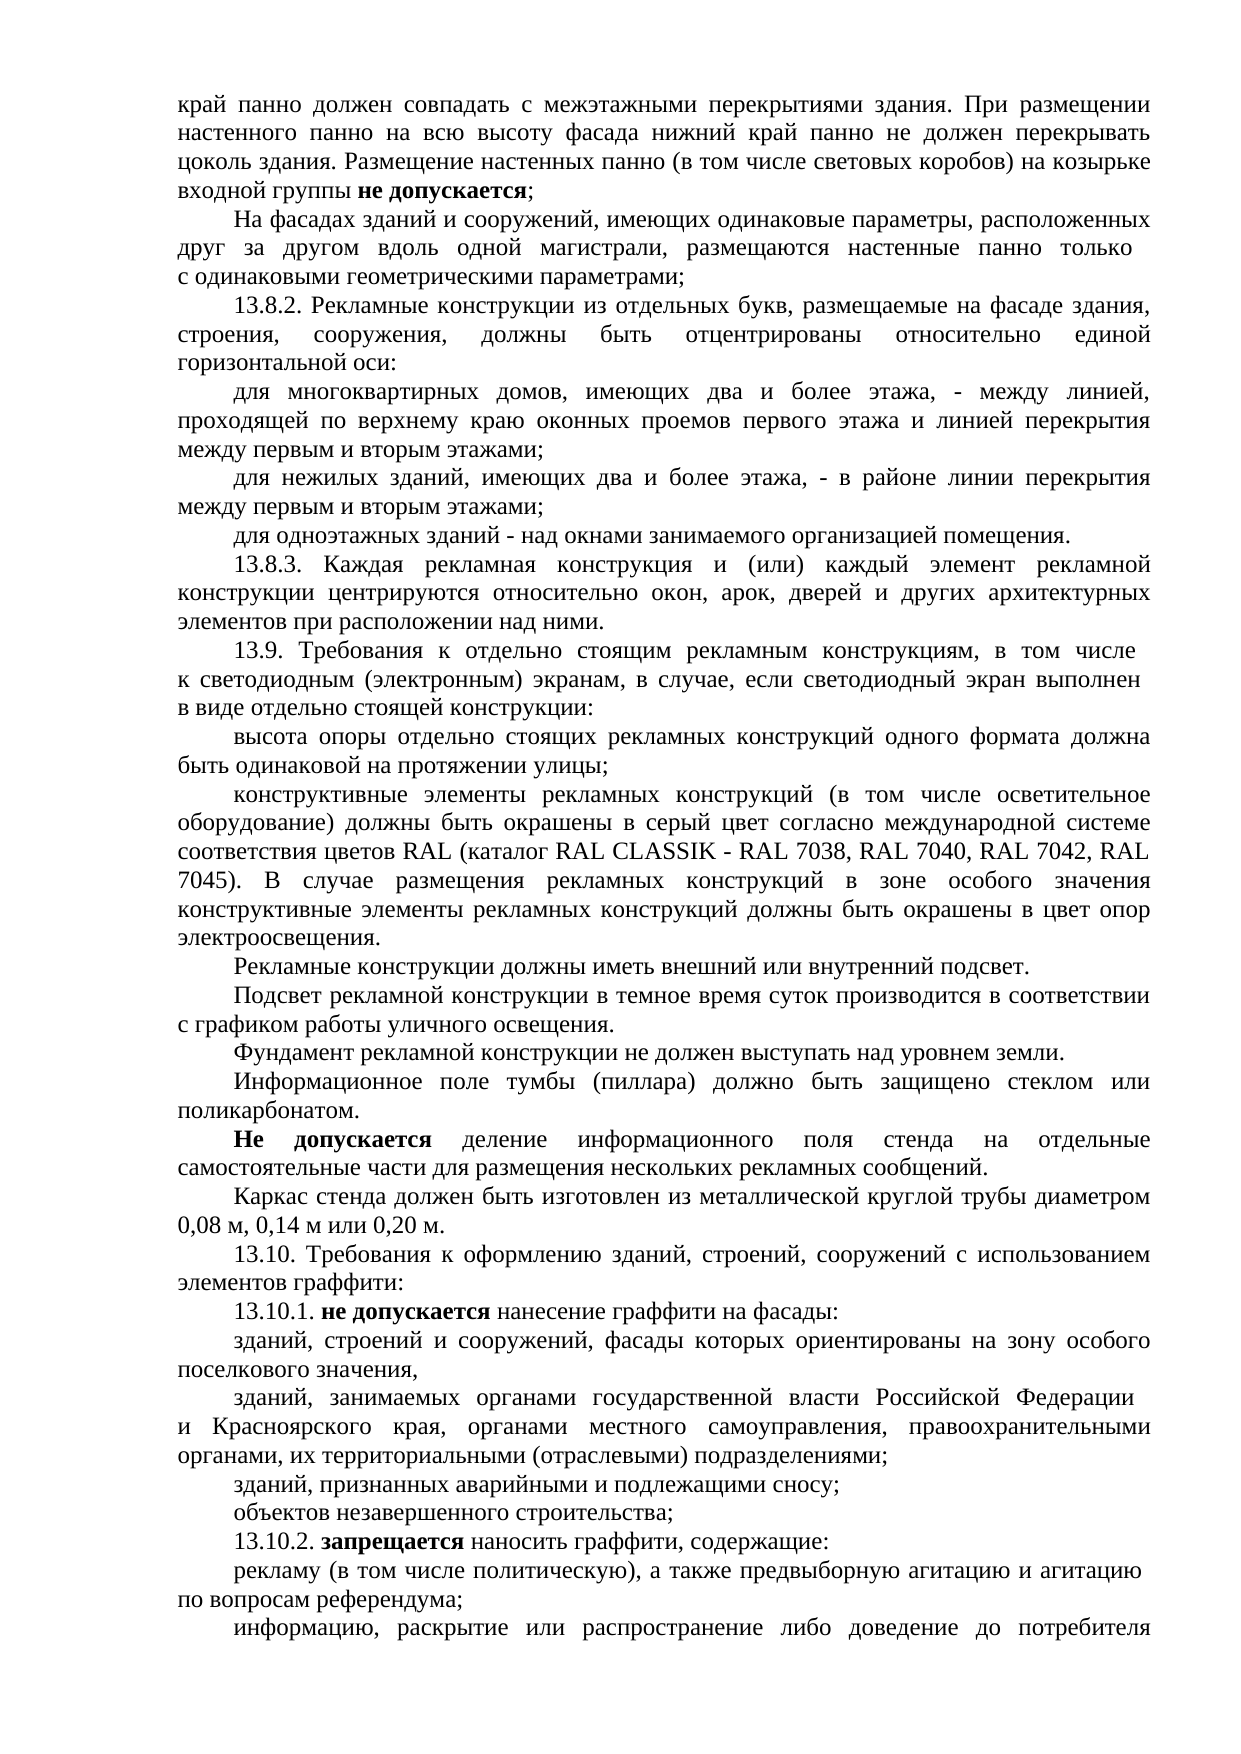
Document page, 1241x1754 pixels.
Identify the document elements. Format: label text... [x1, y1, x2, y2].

text зданий, занимаемых органами государственной власти Российской Федерации и Красноярского края, органами местного самоуправления, правоохранительными органами, их территориальными (отраслевыми) подразделениями; [177, 1382, 1152, 1469]
text объектов незавершенного строительства; [177, 1497, 1152, 1526]
text 13.10.2. запрещается наносить граффити, содержащие: [177, 1526, 1152, 1555]
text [177, 89, 1152, 204]
text На фасадах зданий и сооружений, имеющих одинаковые параметры, расположенных друг за другом вдоль одной магистрали, размещаются настенные панно только с одинаковыми геометрическими параметрами; [177, 204, 1152, 290]
text Подсвет рекламной конструкции в темное время суток производится в соответствии с графиком работы уличного освещения. [177, 980, 1152, 1037]
text 13.9. Требования к отдельно стоящим рекламным конструкциям, в том числе к светодиодным (электронным) экранам, в случае, если светодиодный экран выполнен в виде отдельно стоящей конструкции: [177, 635, 1152, 721]
text 13.10. Требования к оформлению зданий, строений, сооружений с использованием элементов граффити: [177, 1239, 1152, 1296]
text Каркас стенда должен быть изготовлен из металлической круглой трубы диаметром 0,08 м, 0,14 м или 0,20 м. [177, 1181, 1152, 1239]
text зданий, признанных аварийными и подлежащими сносу; [177, 1469, 1152, 1497]
text для нежилых зданий, имеющих два и более этажа, - в районе линии перекрытия между первым и вторым этажами; [177, 462, 1152, 520]
text Фундамент рекламной конструкции не должен выступать над уровнем земли. [177, 1037, 1152, 1066]
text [177, 1612, 1152, 1641]
text высота опоры отдельно стоящих рекламных конструкций одного формата должна быть одинаковой на протяжении улицы; [177, 721, 1152, 779]
text конструктивные элементы рекламных конструкций (в том числе осветительное оборудование) должны быть окрашены в серый цвет согласно международной системе соответствия цветов RAL (каталог RAL CLASSIK - RAL 7038, RAL 7040, RAL 7042, RAL 7045). В случае размещения рекламных конструкций в зоне особого значения конструктивные элементы рекламных конструкций должны быть окрашены в цвет опор электроосвещения. [177, 779, 1152, 951]
text 13.10.1. не допускается нанесение граффити на фасады: [177, 1296, 1152, 1325]
text для многоквартирных домов, имеющих два и более этажа, - между линией, проходящей по верхнему краю оконных проемов первого этажа и линией перекрытия между первым и вторым этажами; [177, 376, 1152, 462]
text 13.8.2. Рекламные конструкции из отдельных букв, размещаемые на фасаде здания, строения, сооружения, должны быть отцентрированы относительно единой горизонтальной оси: [177, 290, 1152, 376]
text Информационное поле тумбы (пиллара) должно быть защищено стеклом или поликарбонатом. [177, 1066, 1152, 1124]
text 13.8.3. Каждая рекламная конструкция и (или) каждый элемент рекламной конструкции центрируются относительно окон, арок, дверей и других архитектурных элементов при расположении над ними. [177, 549, 1152, 635]
text зданий, строений и сооружений, фасады которых ориентированы на зону особого поселкового значения, [177, 1325, 1152, 1382]
text Рекламные конструкции должны иметь внешний или внутренний подсвет. [177, 951, 1152, 980]
text Не допускается деление информационного поля стенда на отдельные самостоятельные части для размещения нескольких рекламных сообщений. [177, 1124, 1152, 1181]
text для одноэтажных зданий - над окнами занимаемого организацией помещения. [177, 520, 1152, 549]
text рекламу (в том числе политическую), а также предвыборную агитацию и агитацию по вопросам референдума; [177, 1555, 1152, 1612]
